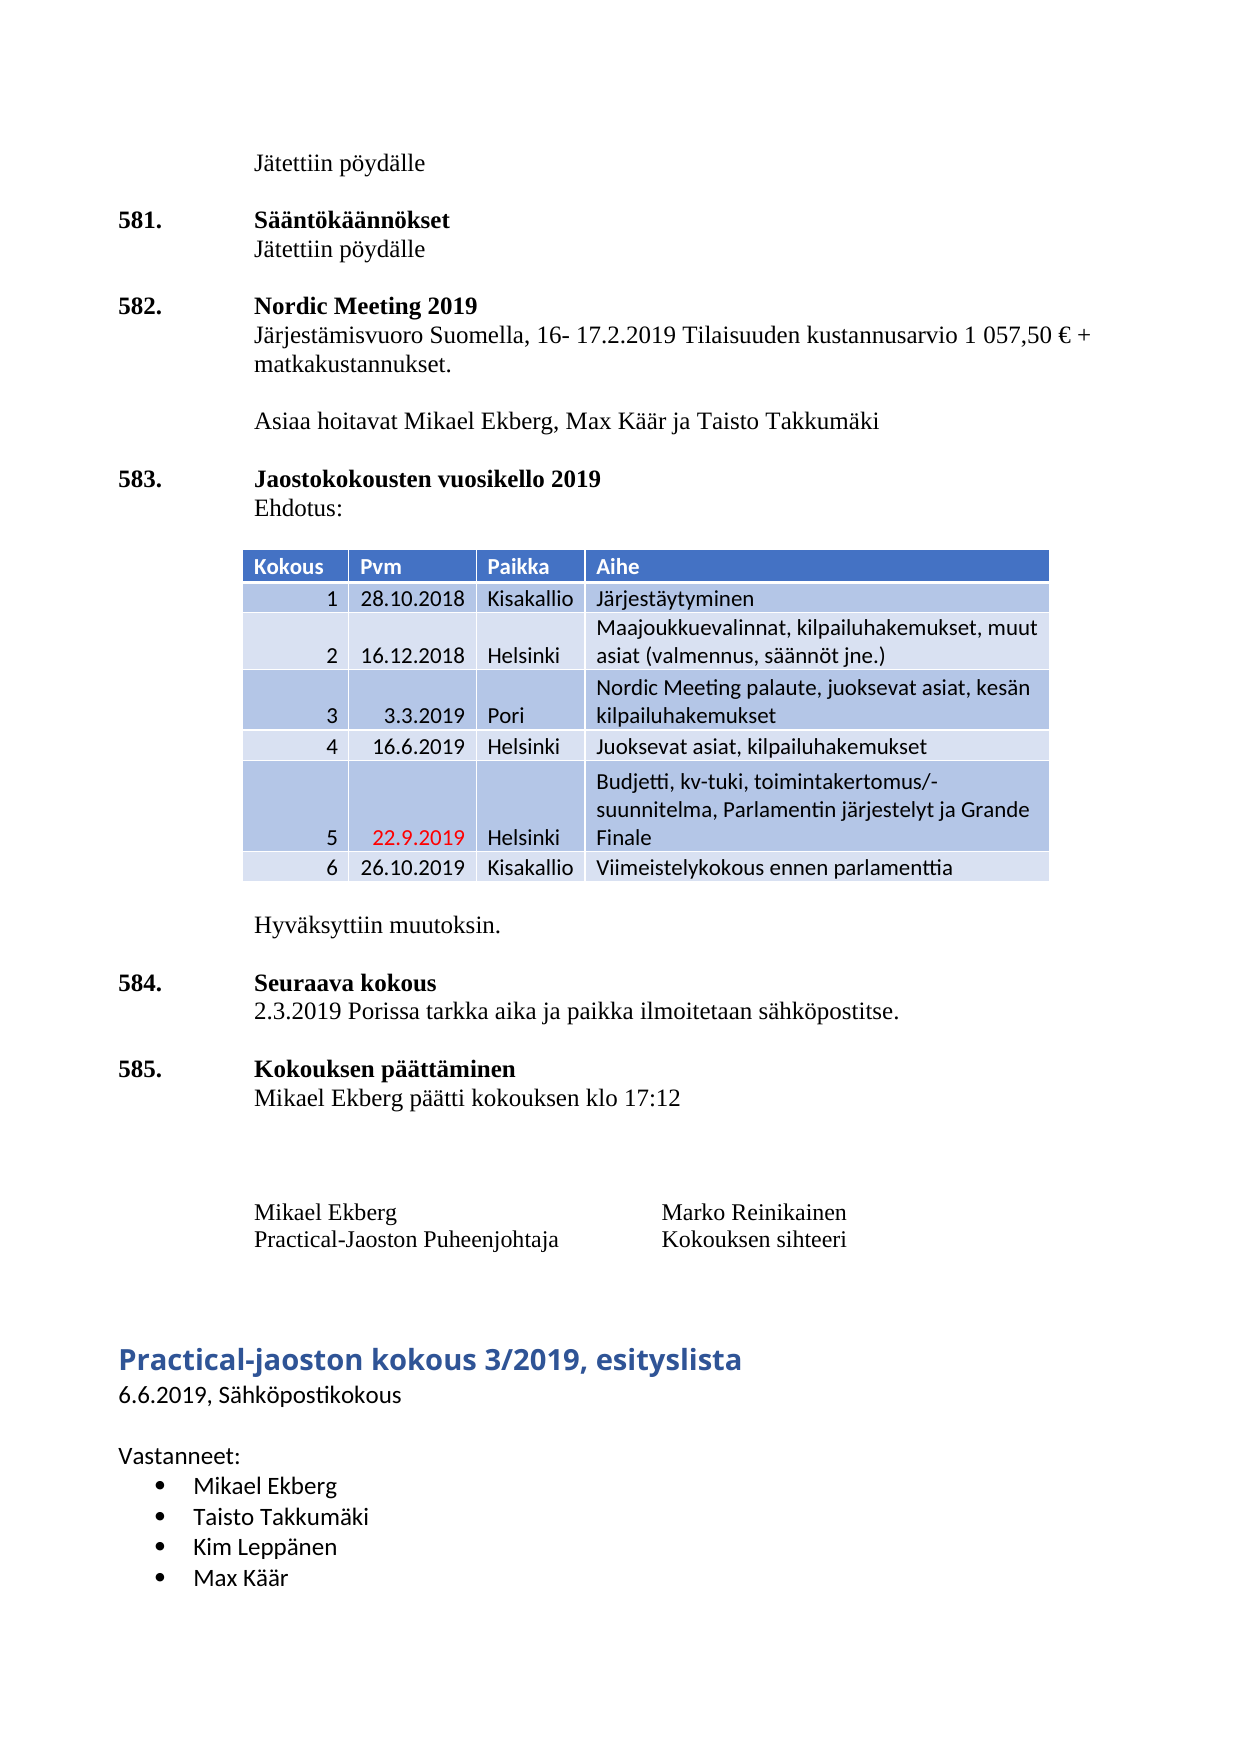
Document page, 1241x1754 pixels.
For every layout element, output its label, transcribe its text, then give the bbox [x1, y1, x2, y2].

table_cell Nordic Meeting palaute, juoksevat asiat, kesän kilpailuhakemukset [586, 670, 1049, 729]
list Taisto Takkumäki [156, 1501, 1122, 1531]
table_cell Pori [477, 670, 584, 729]
text Järjestämisvuoro Suomella, 16- 17.2.2019 Tilaisuuden kustannusarvio 1 057,50 € + matkakustannukset. [254, 320, 1122, 378]
table_cell Järjestäytyminen [586, 584, 1049, 612]
table_cell 26.10.2019 [349, 852, 476, 881]
text Mikael Ekberg päätti kokouksen klo 17:12 [254, 1083, 1122, 1111]
table_cell 16.6.2019 [349, 731, 476, 760]
text Jätettiin pöydälle [254, 148, 1122, 176]
table_cell Helsinki [477, 613, 584, 669]
table_cell 2 [243, 613, 348, 669]
table_cell Viimeistelykokous ennen parlamenttia [586, 852, 1049, 881]
table_cell Helsinki [477, 731, 584, 760]
list Sääntökäännökset [118, 205, 1122, 234]
list Mikael Ekberg [156, 1470, 1122, 1501]
list Nordic Meeting 2019 [118, 291, 1122, 320]
table_cell Budjetti, kv-tuki, toimintakertomus/-suunnitelma, Parlamentin järjestelyt ja Grande Finale [586, 761, 1049, 851]
list Max Käär [156, 1562, 1122, 1592]
table_cell 28.10.2018 [349, 584, 476, 612]
list Kim Leppänen [156, 1531, 1122, 1562]
list Jaostokokousten vuosikello 2019 [118, 464, 1122, 493]
list Jätettiin pöydälle [254, 234, 1122, 263]
text Practical-jaoston kokous 3/2019, esityslista [118, 1339, 1122, 1379]
text Hyväksyttiin muutoksin. [254, 910, 1122, 939]
text 6.6.2019, Sähköpostikokous [118, 1379, 1122, 1409]
table_cell Juoksevat asiat, kilpailuhakemukset [586, 731, 1049, 760]
table_cell 5 [243, 761, 348, 851]
text Ehdotus: [254, 493, 1122, 521]
text Vastanneet: [118, 1440, 1122, 1470]
table_header Pvm [349, 550, 476, 581]
text Practical-Jaoston Puheenjohtaja Kokouksen sihteeri [254, 1225, 1122, 1253]
table_cell Maajoukkuevalinnat, kilpailuhakemukset, muut asiat (valmennus, säännöt jne.) [586, 613, 1049, 669]
text Mikael Ekberg Marko Reinikainen [118, 1198, 1122, 1225]
table_cell 4 [243, 731, 348, 760]
table_header Aihe [586, 550, 1049, 581]
table_cell 6 [243, 852, 348, 881]
table_cell Kisakallio [477, 852, 584, 881]
list Kokouksen päättäminen [118, 1054, 1122, 1083]
table_cell Kisakallio [477, 584, 584, 612]
text 2.3.2019 Porissa tarkka aika ja paikka ilmoitetaan sähköpostitse. [254, 996, 1122, 1025]
text Asiaa hoitavat Mikael Ekberg, Max Käär ja Taisto Takkumäki [254, 406, 1122, 435]
table_cell Helsinki [477, 761, 584, 851]
table_cell 22.9.2019 [349, 761, 476, 851]
list Seuraava kokous [118, 968, 1122, 996]
table_cell 16.12.2018 [349, 613, 476, 669]
table_cell 1 [243, 584, 348, 612]
table_cell 3 [243, 670, 348, 729]
table_header Kokous [243, 550, 348, 581]
table_cell 3.3.2019 [349, 670, 476, 729]
table_header Paikka [477, 550, 584, 581]
